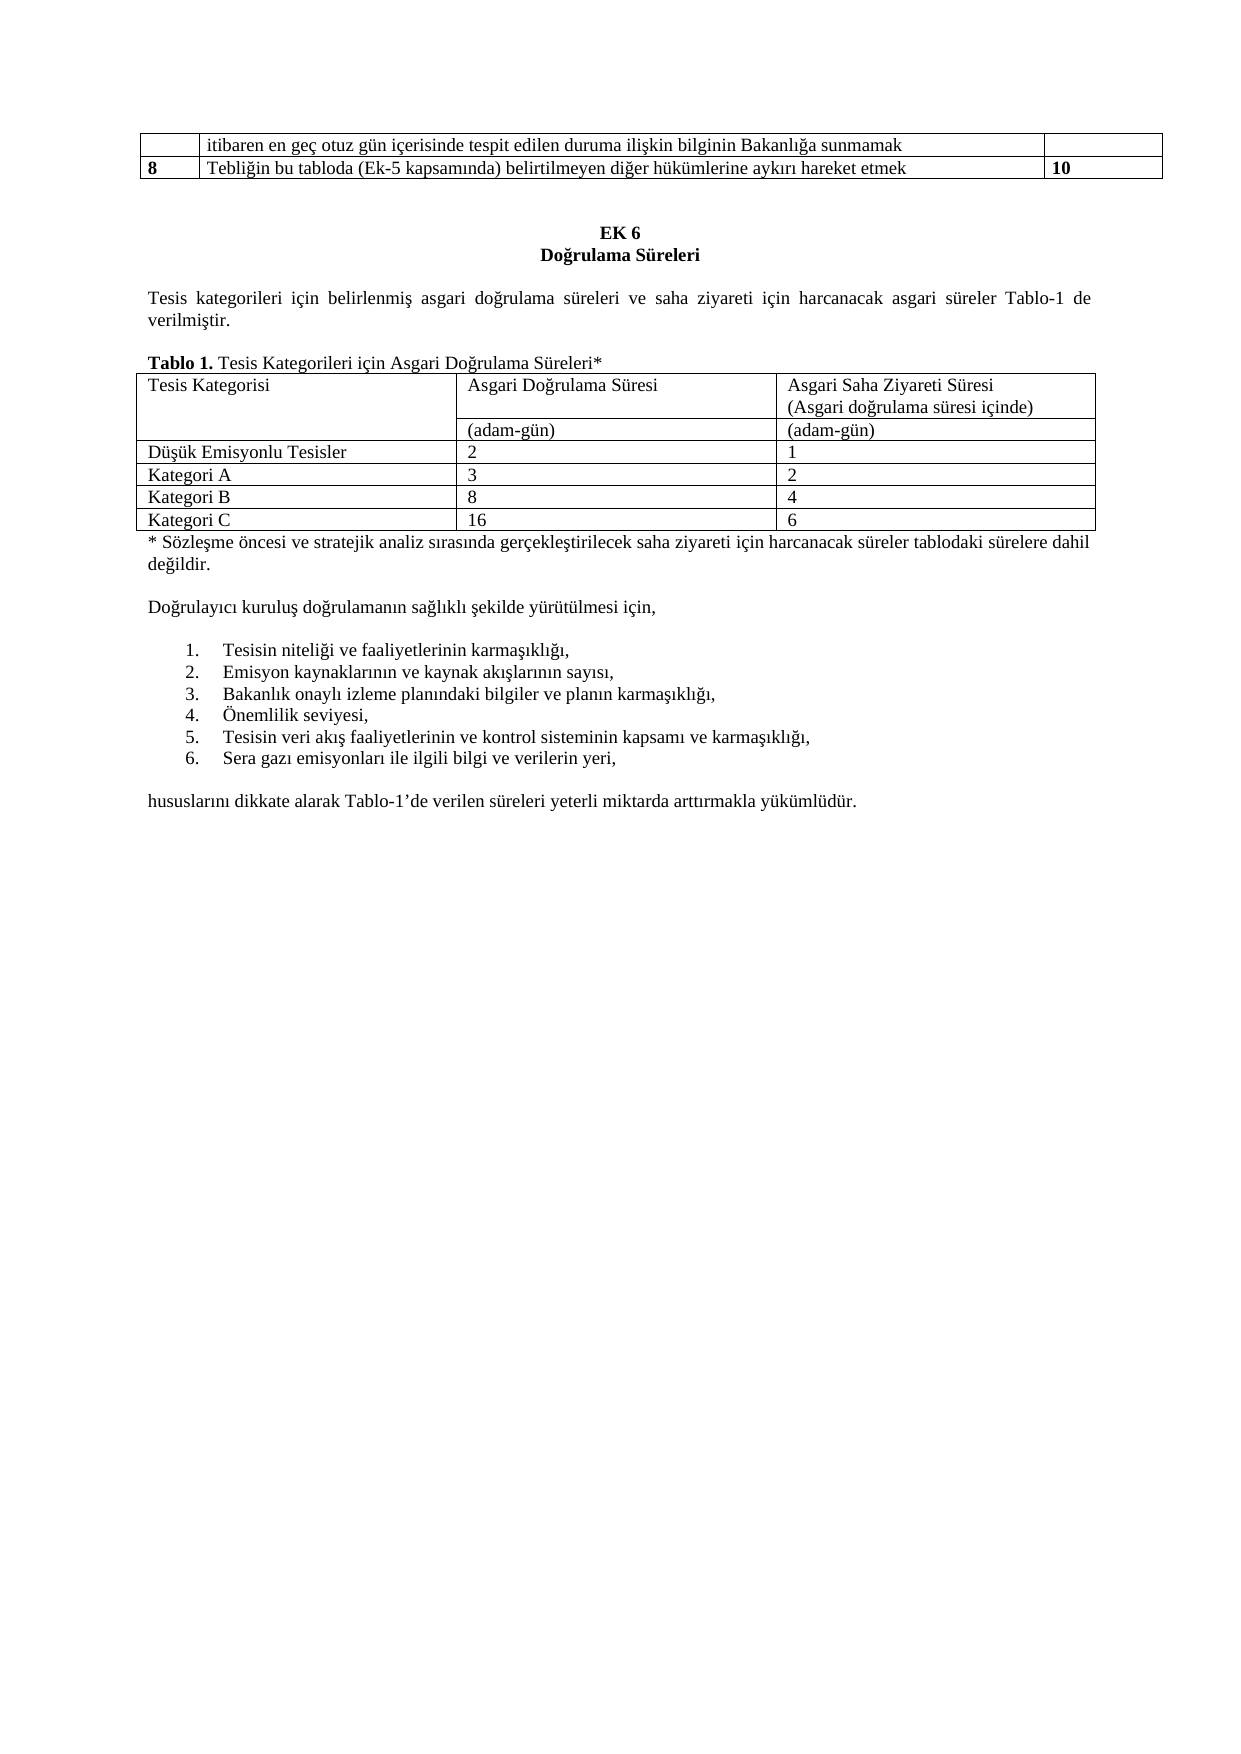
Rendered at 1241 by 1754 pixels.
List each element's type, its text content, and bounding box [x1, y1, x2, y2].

text Tesis kategorileri için belirlenmiş asgari doğrulama süreleri ve saha ziyareti için harcanacak asgari süreler Tablo-1 de verilmiştir. [148, 287, 1093, 330]
list Önemlilik seviyesi, [185, 704, 1093, 726]
table_cell 1 [777, 441, 1095, 463]
table_cell 8 [457, 486, 776, 508]
list Tesisin veri akış faaliyetlerinin ve kontrol sisteminin kapsamı ve karmaşıklığı, [185, 726, 1093, 747]
list Bakanlık onaylı izleme planındaki bilgiler ve planın karmaşıklığı, [185, 682, 1093, 704]
table_cell Kategori A [137, 464, 456, 485]
table_cell 8 [141, 157, 199, 178]
table_cell Kategori B [137, 486, 456, 508]
table_header Asgari Saha Ziyareti Süresi (Asgari doğrulama süresi içinde) [777, 374, 1095, 417]
text Doğrulama Süreleri [148, 244, 1093, 265]
table_cell (adam-gün) [777, 419, 1095, 440]
table_cell 2 [457, 441, 776, 463]
table_cell 3 [457, 464, 776, 485]
table_cell 16 [457, 509, 776, 530]
table_cell 10 [1045, 134, 1162, 156]
table_cell Kategori C [137, 509, 456, 530]
text hususlarını dikkate alarak Tablo-1’de verilen süreleri yeterli miktarda arttırmakla yükümlüdür. [148, 790, 1093, 812]
text Doğrulayıcı kuruluş doğrulamanın sağlıklı şekilde yürütülmesi için, [148, 596, 1093, 618]
table_cell (adam-gün) [457, 419, 776, 440]
text Tablo 1. Tesis Kategorileri için Asgari Doğrulama Süreleri* [148, 352, 1093, 373]
table_cell Düşük Emisyonlu Tesisler [137, 441, 456, 463]
table_cell 7 [141, 134, 199, 156]
table_cell 4 [777, 486, 1095, 508]
table_cell 6 [777, 509, 1095, 530]
table_cell Tebliğin bu tabloda (Ek-5 kapsamında) belirtilmeyen diğer hükümlerine aykırı hareket etmek [200, 157, 1044, 178]
text EK 6 [148, 222, 1093, 244]
list Tesisin niteliği ve faaliyetlerinin karmaşıklığı, [185, 639, 1093, 661]
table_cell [200, 134, 1044, 156]
table_header Asgari Doğrulama Süresi [457, 374, 776, 417]
list Emisyon kaynaklarının ve kaynak akışlarının sayısı, [185, 661, 1093, 682]
text * Sözleşme öncesi ve stratejik analiz sırasında gerçekleştirilecek saha ziyareti için harcanacak süreler tablodaki sürelere dahil değildir. [148, 531, 1093, 574]
table_cell 10 [1045, 157, 1162, 178]
table_header Tesis Kategorisi [137, 374, 456, 440]
table_cell 2 [777, 464, 1095, 485]
list Sera gazı emisyonları ile ilgili bilgi ve verilerin yeri, [185, 747, 1093, 769]
